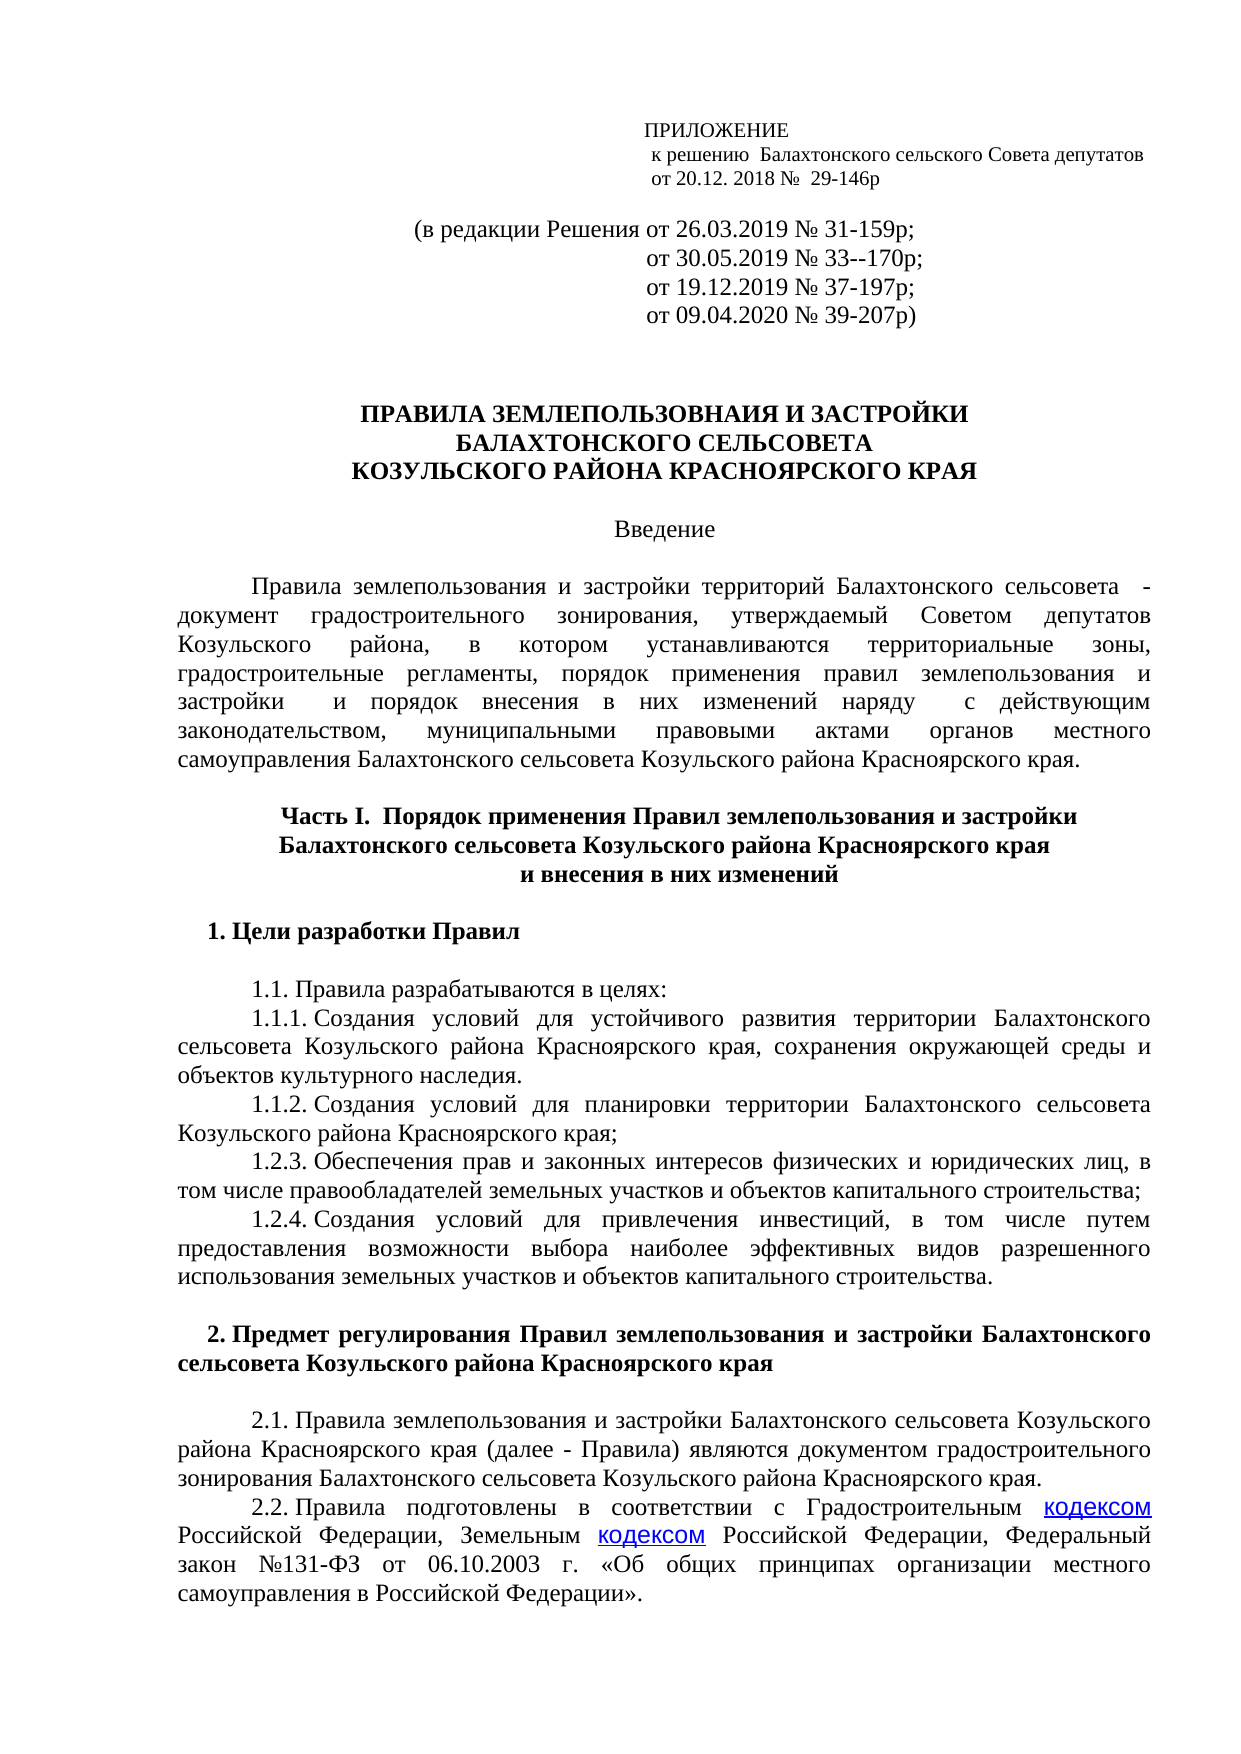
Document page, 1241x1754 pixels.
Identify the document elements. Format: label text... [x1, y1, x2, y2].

text 1.1. Правила разрабатываются в целях: [177, 974, 1152, 1003]
text Правила землепользования и застройки территорий Балахтонского сельсовета - документ градостроительного зонирования, утверждаемый Советом депутатов Козульского района, в котором устанавливаются территориальные зоны, градостроительные регламенты, порядок применения правил землепользования и застройки и порядок внесения в них изменений наряду с действующим законодательством, муниципальными правовыми актами органов местного самоуправления Балахтонского сельсовета Козульского района Красноярского края. [177, 571, 1152, 773]
text 2.1. Правила землепользования и застройки Балахтонского сельсовета Козульского района Красноярского края (далее - Правила) являются документом градостроительного зонирования Балахтонского сельсовета Козульского района Красноярского края. [177, 1405, 1152, 1491]
text от 09.04.2020 № 39-207р) [177, 301, 1152, 329]
subtitle Часть I. Порядок применения Правил землепользования и застройки Балахтонского сельсовета Козульского района Красноярского края [177, 801, 1152, 859]
text (в редакции Решения от 26.03.2019 № 31-159р; [177, 214, 1152, 243]
text к решению Балахтонского сельского Совета депутатов [177, 142, 1152, 166]
text 1.1.2. Создания условий для планировки территории Балахтонского сельсовета Козульского района Красноярского края; [177, 1089, 1152, 1146]
text от 20.12. 2018 № 29-146р [177, 166, 1152, 190]
text 1.2.4. Создания условий для привлечения инвестиций, в том числе путем предоставления возможности выбора наиболее эффективных видов разрешенного использования земельных участков и объектов капитального строительства. [177, 1204, 1152, 1290]
subtitle 2. Предмет регулирования Правил землепользования и застройки Балахтонского сельсовета Козульского района Красноярского края [177, 1319, 1152, 1376]
subtitle 1. Цели разработки Правил [177, 916, 1152, 945]
text 1.2.3. Обеспечения прав и законных интересов физических и юридических лиц, в том числе правообладателей земельных участков и объектов капитального строительства; [177, 1146, 1152, 1204]
text от 30.05.2019 № 33--170р; [177, 243, 1152, 272]
text БАЛАХТОНСКОГО СЕЛЬСОВЕТА КОЗУЛЬСКОГО РАЙОНА КРАСНОЯРСКОГО КРАЯ [177, 428, 1152, 485]
subtitle Введение [177, 514, 1152, 543]
text ПРАВИЛА ЗЕМЛЕПОЛЬЗОВНАИЯ И ЗАСТРОЙКИ [177, 399, 1152, 428]
text 2.2. Правила подготовлены в соответствии с Градостроительным кодексом Российской Федерации, Земельным кодексом Российской Федерации, Федеральный закон №131-ФЗ от 06.10.2003 г. «Об общих принципах организации местного самоуправления в Российской Федерации». [177, 1491, 1152, 1607]
text 1.1.1. Создания условий для устойчивого развития территории Балахтонского сельсовета Козульского района Красноярского края, сохранения окружающей среды и объектов культурного наследия. [177, 1003, 1152, 1089]
subtitle и внесения в них изменений [177, 859, 1152, 888]
text ПРИЛОЖЕНИЕ [177, 118, 1152, 142]
text от 19.12.2019 № 37-197р; [177, 272, 1152, 301]
